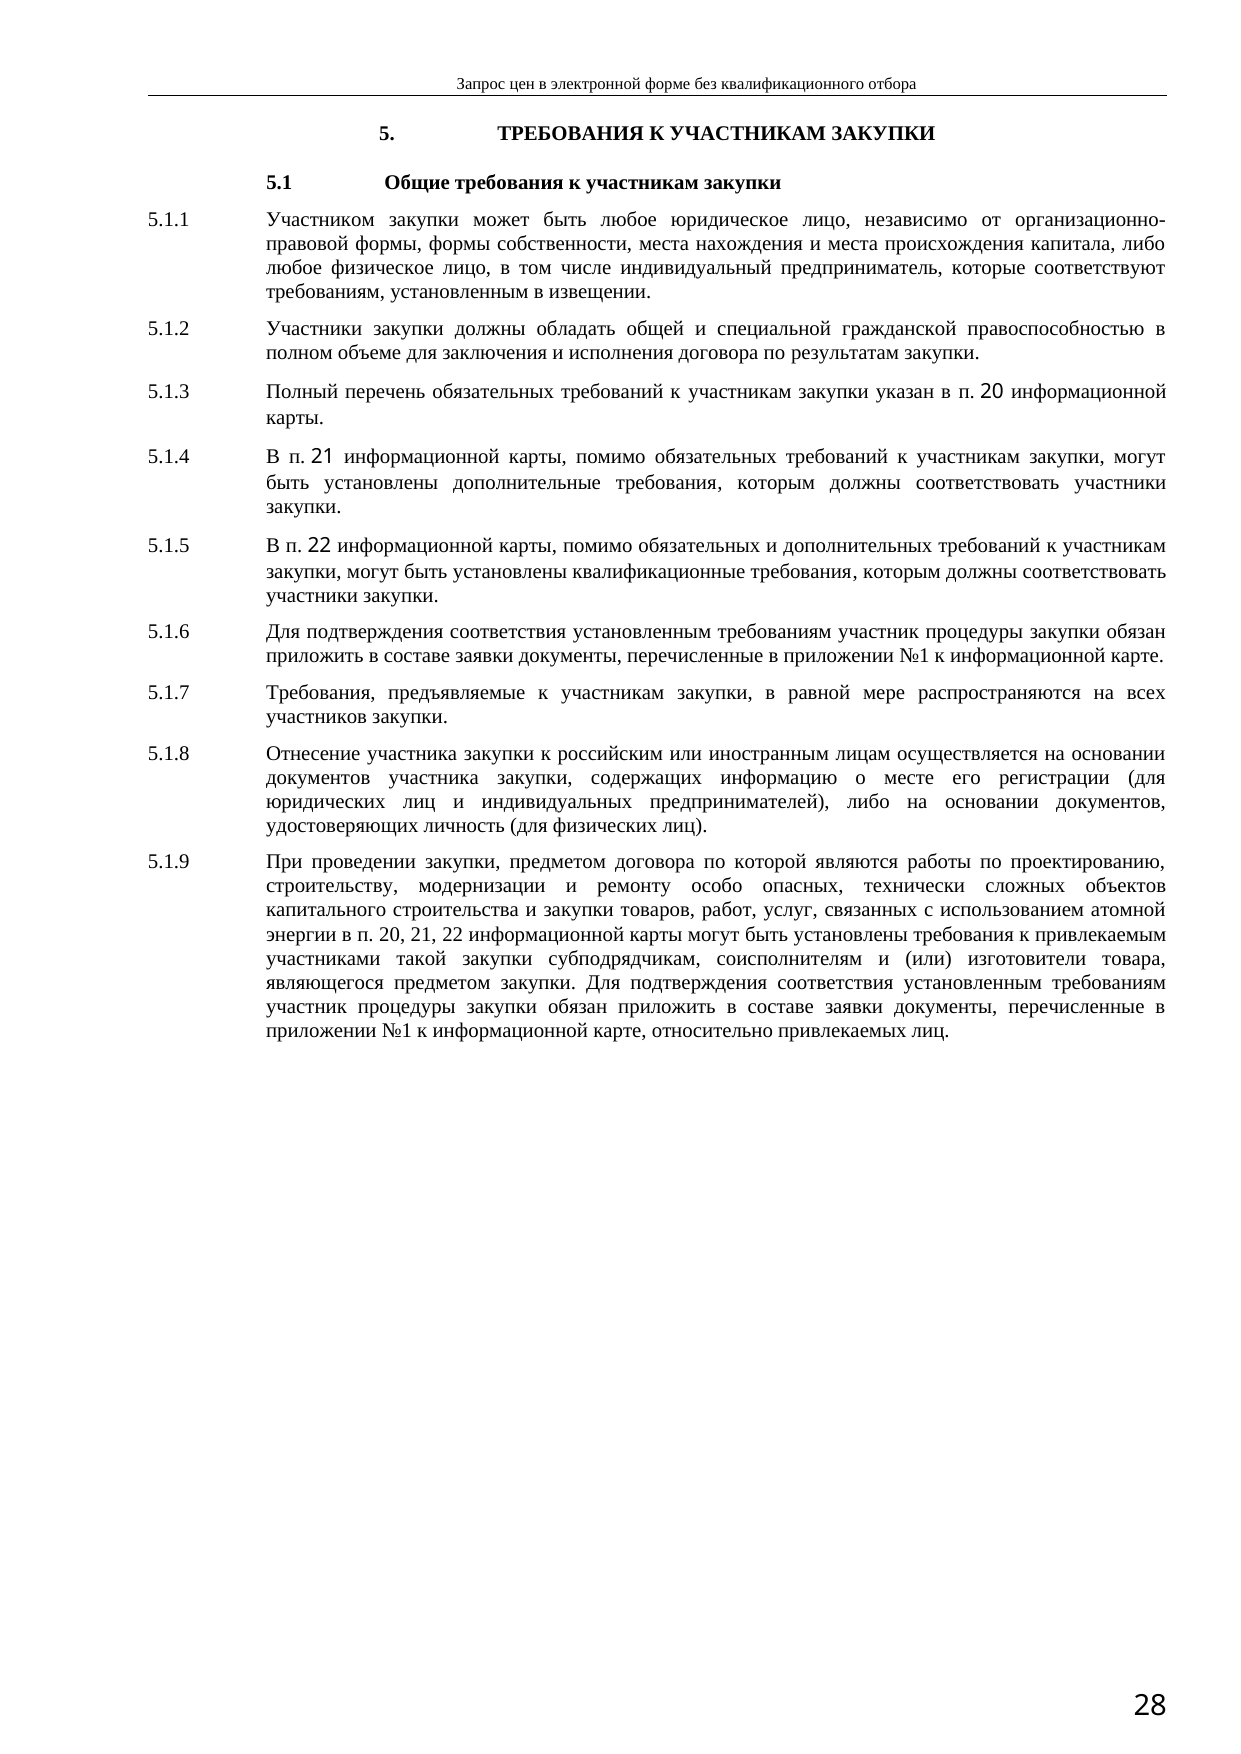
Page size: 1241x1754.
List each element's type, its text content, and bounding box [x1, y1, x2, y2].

text Для подтверждения соответствия установленным требованиям участник процедуры закупки обязан приложить в составе заявки документы, перечисленные в приложении №1 к информационной карте. [148, 619, 1167, 667]
text Участником закупки может быть любое юридическое лицо, независимо от организационно-правовой формы, формы собственности, места нахождения и места происхождения капитала, либо любое физическое лицо, в том числе индивидуальный предприниматель, которые соответствуют требованиям, установленным в извещении. [148, 207, 1167, 303]
text ТРЕБОВАНИЯ К УЧАСТНИКАМ ЗАКУПКИ [148, 121, 1167, 145]
text В п. 16 информационной карты, помимо обязательных и дополнительных требований к участникам закупки, могут быть установлены квалификационные требования, которым должны соответствовать участники закупки. [148, 530, 1167, 607]
text Полный перечень обязательных требований к участникам закупки указан в п. 14 информационной карты. [148, 376, 1167, 429]
text Отнесение участника закупки к российским или иностранным лицам осуществляется на основании документов участника закупки, содержащих информацию о месте его регистрации (для юридических лиц и индивидуальных предпринимателей), либо на основании документов, удостоверяющих личность (для физических лиц). [148, 741, 1167, 837]
text В п. 15 информационной карты, помимо обязательных требований к участникам закупки, могут быть установлены дополнительные требования, которым должны соответствовать участники закупки. [148, 441, 1167, 518]
text Требования, предъявляемые к участникам закупки, в равной мере распространяются на всех участников закупки. [148, 680, 1167, 728]
text Общие требования к участникам закупки [266, 170, 1167, 194]
text При проведении закупки, предметом договора по которой являются работы по проектированию, строительству, модернизации и ремонту особо опасных, технически сложных объектов капитального строительства и закупки товаров, работ, услуг, связанных с использованием атомной энергии в п. 14, 15, 16 информационной карты могут быть установлены требования к привлекаемым участниками такой закупки субподрядчикам, соисполнителям и (или) изготовители товара, являющегося предметом закупки. Для подтверждения соответствия установленным требованиям участник процедуры закупки обязан приложить в составе заявки документы, перечисленные в приложении №1 к информационной карте, относительно привлекаемых лиц. [148, 849, 1167, 1042]
text Участники закупки должны обладать общей и специальной гражданской правоспособностью в полном объеме для заключения и исполнения договора по результатам закупки. [148, 316, 1167, 364]
